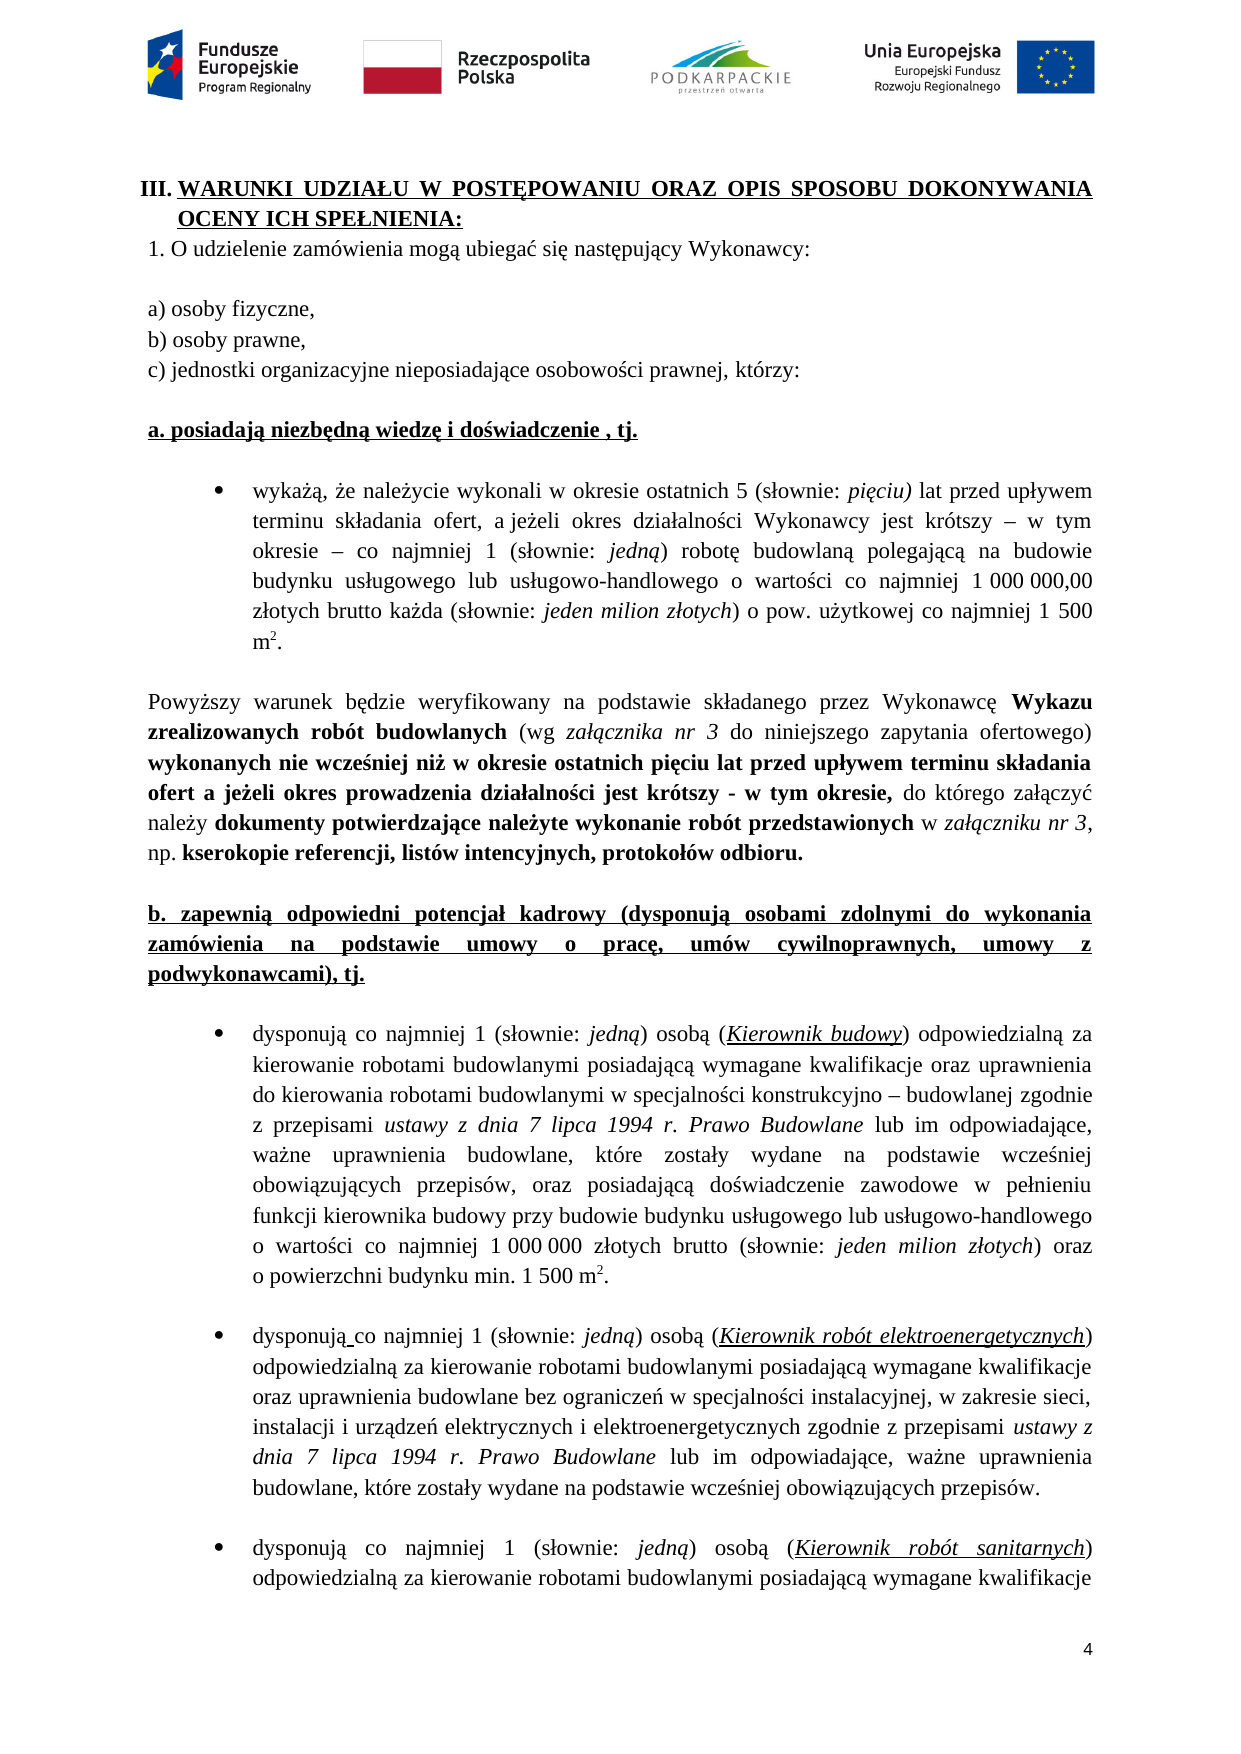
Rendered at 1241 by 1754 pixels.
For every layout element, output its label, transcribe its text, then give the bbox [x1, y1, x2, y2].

list wykażą, że należycie wykonali w okresie ostatnich 5 (słownie: pięciu) lat przed upływem terminu składania ofert, a jeżeli okres działalności Wykonawcy jest krótszy – w tym okresie – co najmniej 1 (słownie: jedną) robotę budowlaną polegającą na budowie budynku usługowego lub usługowo-handlowego o wartości co najmniej 1 000 000,00 złotych brutto każda (słownie: jeden milion złotych) o pow. użytkowej co najmniej 1 500 m2. [215, 477, 1093, 654]
list a) osoby fizyczne, [148, 296, 1093, 322]
list dysponują co najmniej 1 (słownie: jedną) osobą (Kierownik robót elektroenergetycznych) odpowiedzialną za kierowanie robotami budowlanymi posiadającą wymagane kwalifikacje oraz uprawnienia budowlane bez ograniczeń w specjalności instalacyjnej, w zakresie sieci, instalacji i urządzeń elektrycznych i elektroenergetycznych zgodnie z przepisami ustawy z dnia 7 lipca 1994 r. Prawo Budowlane lub im odpowiadające, ważne uprawnienia budowlane, które zostały wydane na podstawie wcześniej obowiązujących przepisów. [215, 1323, 1093, 1500]
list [215, 1534, 1093, 1591]
list dysponują co najmniej 1 (słownie: jedną) osobą (Kierownik budowy) odpowiedzialną za kierowanie robotami budowlanymi posiadającą wymagane kwalifikacje oraz uprawnienia do kierowania robotami budowlanymi w specjalności konstrukcyjno – budowlanej zgodnie z przepisami ustawy z dnia 7 lipca 1994 r. Prawo Budowlane lub im odpowiadające, ważne uprawnienia budowlane, które zostały wydane na podstawie wcześniej obowiązujących przepisów, oraz posiadającą doświadczenie zawodowe w pełnieniu funkcji kierownika budowy przy budowie budynku usługowego lub usługowo-handlowego o wartości co najmniej 1 000 000 złotych brutto (słownie: jeden milion złotych) oraz o powierzchni budynku min. 1 500 m2. [215, 1021, 1093, 1288]
list a. posiadają niezbędną wiedzę i doświadczenie , tj. [148, 416, 1093, 443]
list b) osoby prawne, [148, 326, 1093, 352]
list c) jednostki organizacyjne nieposiadające osobowości prawnej, którzy: [148, 356, 1093, 382]
list b. zapewnią odpowiedni potencjał kadrowy (dysponują osobami zdolnymi do wykonania zamówienia na podstawie umowy o pracę, umów cywilnoprawnych, umowy z podwykonawcami), tj. [148, 900, 1093, 986]
list 1. O udzielenie zamówienia mogą ubiegać się następujący Wykonawcy: [148, 235, 1093, 261]
picture [147, 29, 1095, 100]
list Powyższy warunek będzie weryfikowany na podstawie składanego przez Wykonawcę Wykazu zrealizowanych robót budowlanych (wg załącznika nr 3 do niniejszego zapytania ofertowego) wykonanych nie wcześniej niż w okresie ostatnich pięciu lat przed upływem terminu składania ofert a jeżeli okres prowadzenia działalności jest krótszy - w tym okresie, do którego załączyć należy dokumenty potwierdzające należyte wykonanie robót przedstawionych w załączniku nr 3, np. kserokopie referencji, listów intencyjnych, protokołów odbioru. [148, 688, 1093, 866]
list WARUNKI UDZIAŁU W POSTĘPOWANIU ORAZ OPIS SPOSOBU DOKONYWANIA OCENY ICH SPEŁNIENIA: [140, 175, 1093, 231]
